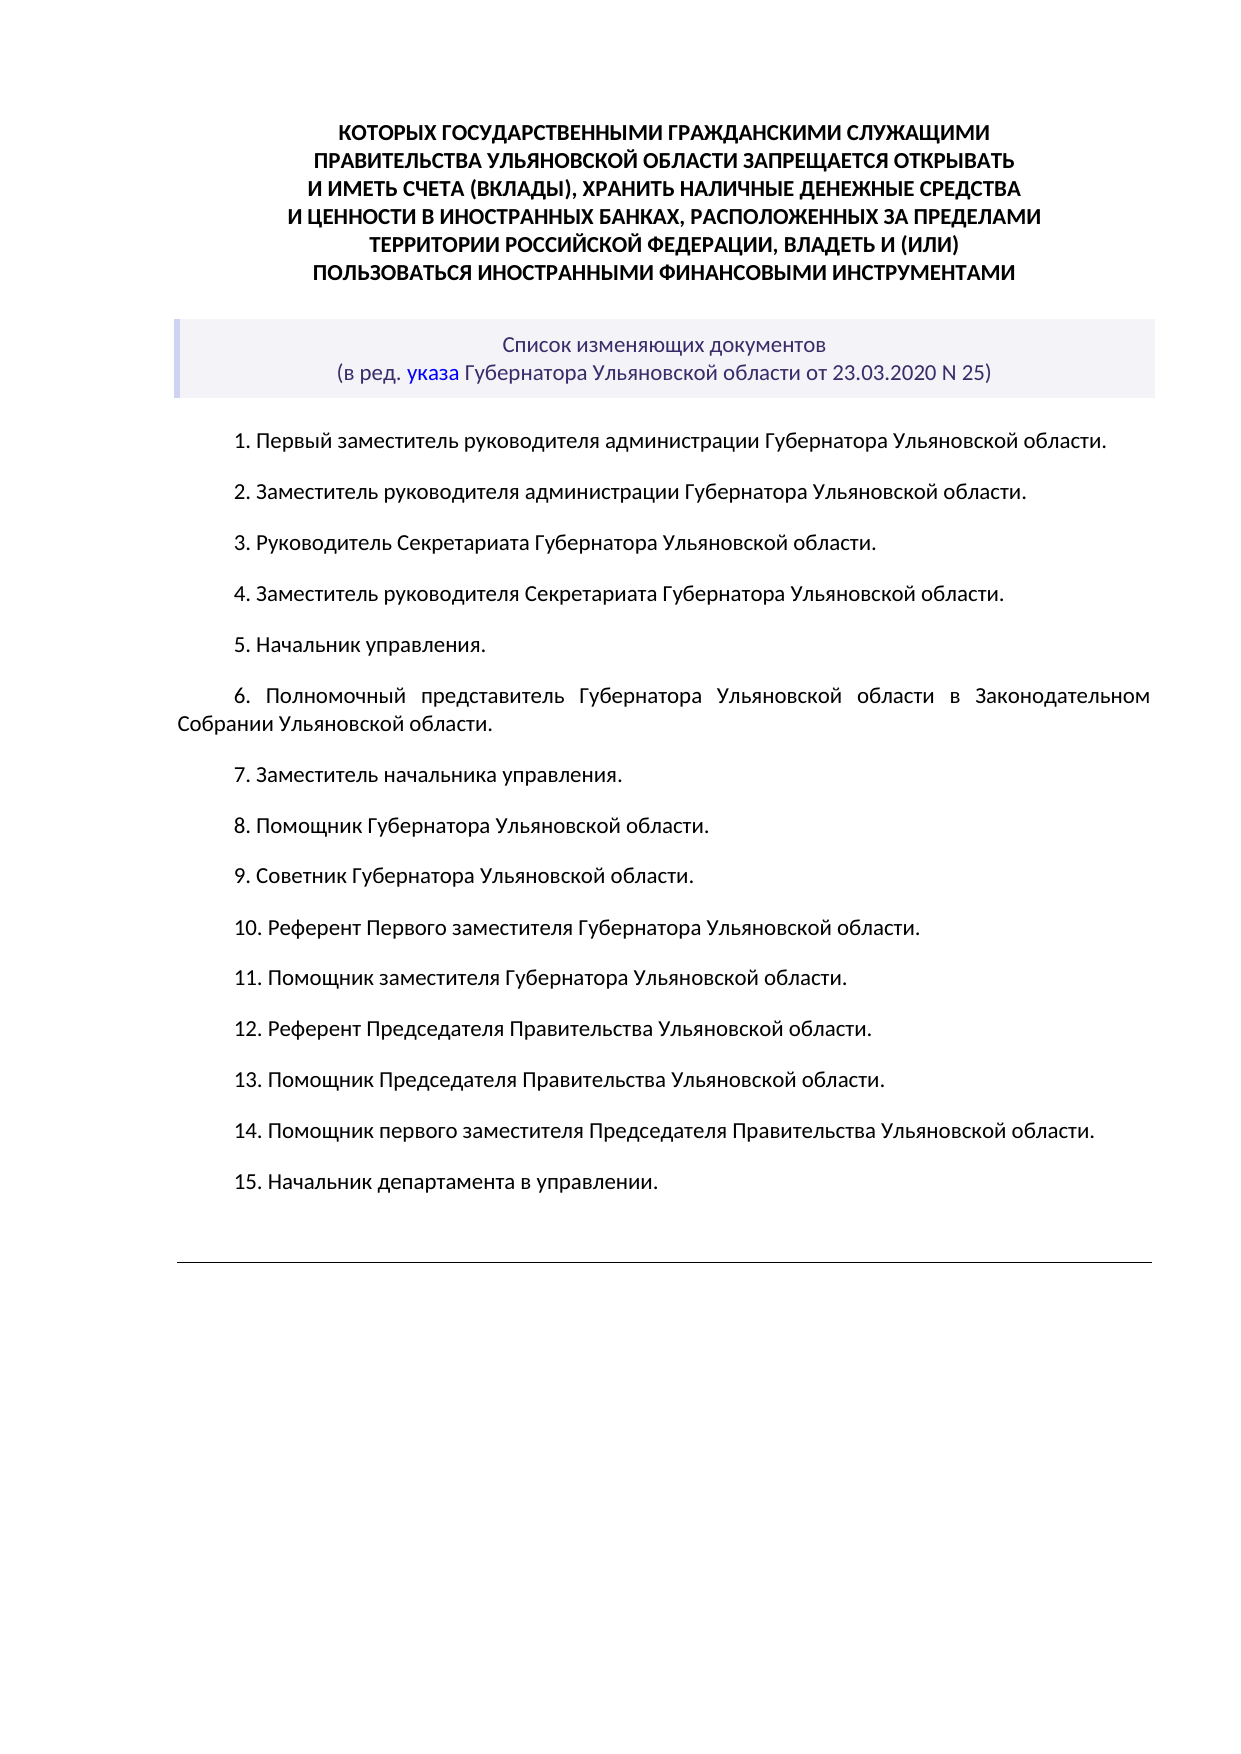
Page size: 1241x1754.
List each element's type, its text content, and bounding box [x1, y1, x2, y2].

text 3. Руководитель Секретариата Губернатора Ульяновской области. [177, 528, 1152, 556]
title ПРАВИТЕЛЬСТВА УЛЬЯНОВСКОЙ ОБЛАСТИ ЗАПРЕЩАЕТСЯ ОТКРЫВАТЬ [177, 146, 1152, 174]
title КОТОРЫХ ГОСУДАРСТВЕННЫМИ ГРАЖДАНСКИМИ СЛУЖАЩИМИ [177, 118, 1152, 146]
text 15. Начальник департамента в управлении. [177, 1167, 1152, 1195]
text 5. Начальник управления. [177, 630, 1152, 658]
text 13. Помощник Председателя Правительства Ульяновской области. [177, 1065, 1152, 1093]
text 14. Помощник первого заместителя Председателя Правительства Ульяновской области. [177, 1116, 1152, 1144]
text 9. Советник Губернатора Ульяновской области. [177, 862, 1152, 890]
text 10. Референт Первого заместителя Губернатора Ульяновской области. [177, 913, 1152, 941]
text 1. Первый заместитель руководителя администрации Губернатора Ульяновской области. [177, 426, 1152, 454]
text 2. Заместитель руководителя администрации Губернатора Ульяновской области. [177, 477, 1152, 505]
table_header Список изменяющих документов (в ред. указа Губернатора Ульяновской области от 23.03.2020 N 25) [180, 319, 1149, 398]
text 4. Заместитель руководителя Секретариата Губернатора Ульяновской области. [177, 579, 1152, 607]
title ПОЛЬЗОВАТЬСЯ ИНОСТРАННЫМИ ФИНАНСОВЫМИ ИНСТРУМЕНТАМИ [177, 258, 1152, 286]
text 6. Полномочный представитель Губернатора Ульяновской области в Законодательном Собрании Ульяновской области. [177, 681, 1152, 737]
text 11. Помощник заместителя Губернатора Ульяновской области. [177, 963, 1152, 992]
title И ИМЕТЬ СЧЕТА (ВКЛАДЫ), ХРАНИТЬ НАЛИЧНЫЕ ДЕНЕЖНЫЕ СРЕДСТВА [177, 174, 1152, 202]
title ТЕРРИТОРИИ РОССИЙСКОЙ ФЕДЕРАЦИИ, ВЛАДЕТЬ И (ИЛИ) [177, 230, 1152, 258]
text 7. Заместитель начальника управления. [177, 760, 1152, 788]
text 12. Референт Председателя Правительства Ульяновской области. [177, 1014, 1152, 1042]
text 8. Помощник Губернатора Ульяновской области. [177, 811, 1152, 839]
title И ЦЕННОСТИ В ИНОСТРАННЫХ БАНКАХ, РАСПОЛОЖЕННЫХ ЗА ПРЕДЕЛАМИ [177, 202, 1152, 230]
